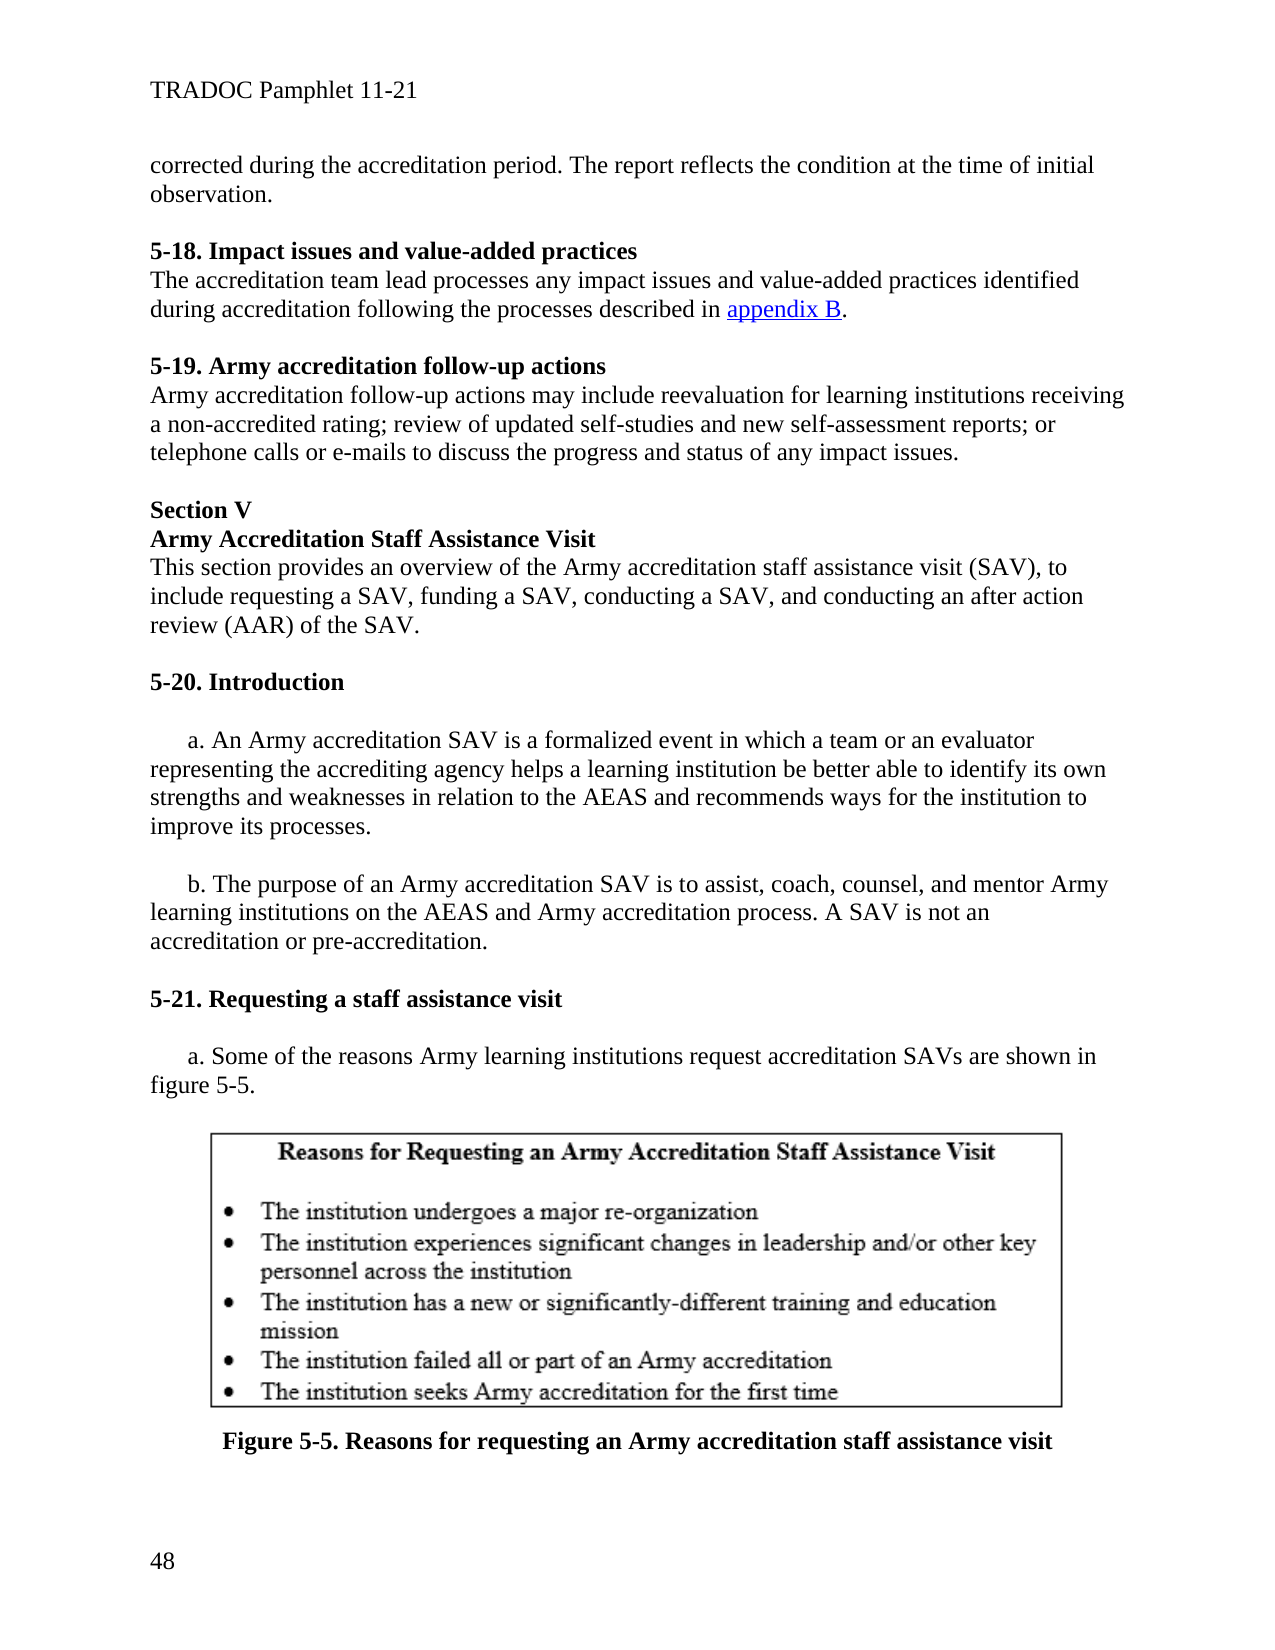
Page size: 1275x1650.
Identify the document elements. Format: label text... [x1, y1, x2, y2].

text Figure 5-5. Reasons for requesting an Army accreditation staff assistance visit [150, 1426, 1125, 1455]
text Army accreditation follow-up actions may include reevaluation for learning institutions receiving a non-accredited rating; review of updated self-studies and new self-assessment reports; or telephone calls or e-mails to discuss the progress and status of any impact issues. [150, 380, 1125, 466]
picture [207, 1127, 1068, 1414]
subtitle Introduction [150, 667, 1125, 696]
text a. Some of the reasons Army learning institutions request accreditation SAVs are shown in figure 5-5. [150, 1041, 1125, 1099]
subtitle Requesting a staff assistance visit [150, 984, 1125, 1012]
text b. The purpose of an Army accreditation SAV is to assist, coach, counsel, and mentor Army learning institutions on the AEAS and Army accreditation process. A SAV is not an accreditation or pre-accreditation. [150, 869, 1125, 955]
text The accreditation team lead processes any impact issues and value-added practices identified during accreditation following the processes described in appendix B. [150, 265, 1125, 322]
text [150, 150, 1125, 207]
text This section provides an overview of the Army accreditation staff assistance visit (SAV), to include requesting a SAV, funding a SAV, conducting a SAV, and conducting an after action review (AAR) of the SAV. [150, 552, 1125, 639]
subtitle Impact issues and value-added practices [150, 236, 1125, 265]
subtitle Army accreditation follow-up actions [150, 351, 1125, 380]
text a. An Army accreditation SAV is a formalized event in which a team or an evaluator representing the accrediting agency helps a learning institution be better able to identify its own strengths and weaknesses in relation to the AEAS and recommends ways for the institution to improve its processes. [150, 725, 1125, 840]
subtitle Section V Army Accreditation Staff Assistance Visit [150, 495, 1125, 552]
